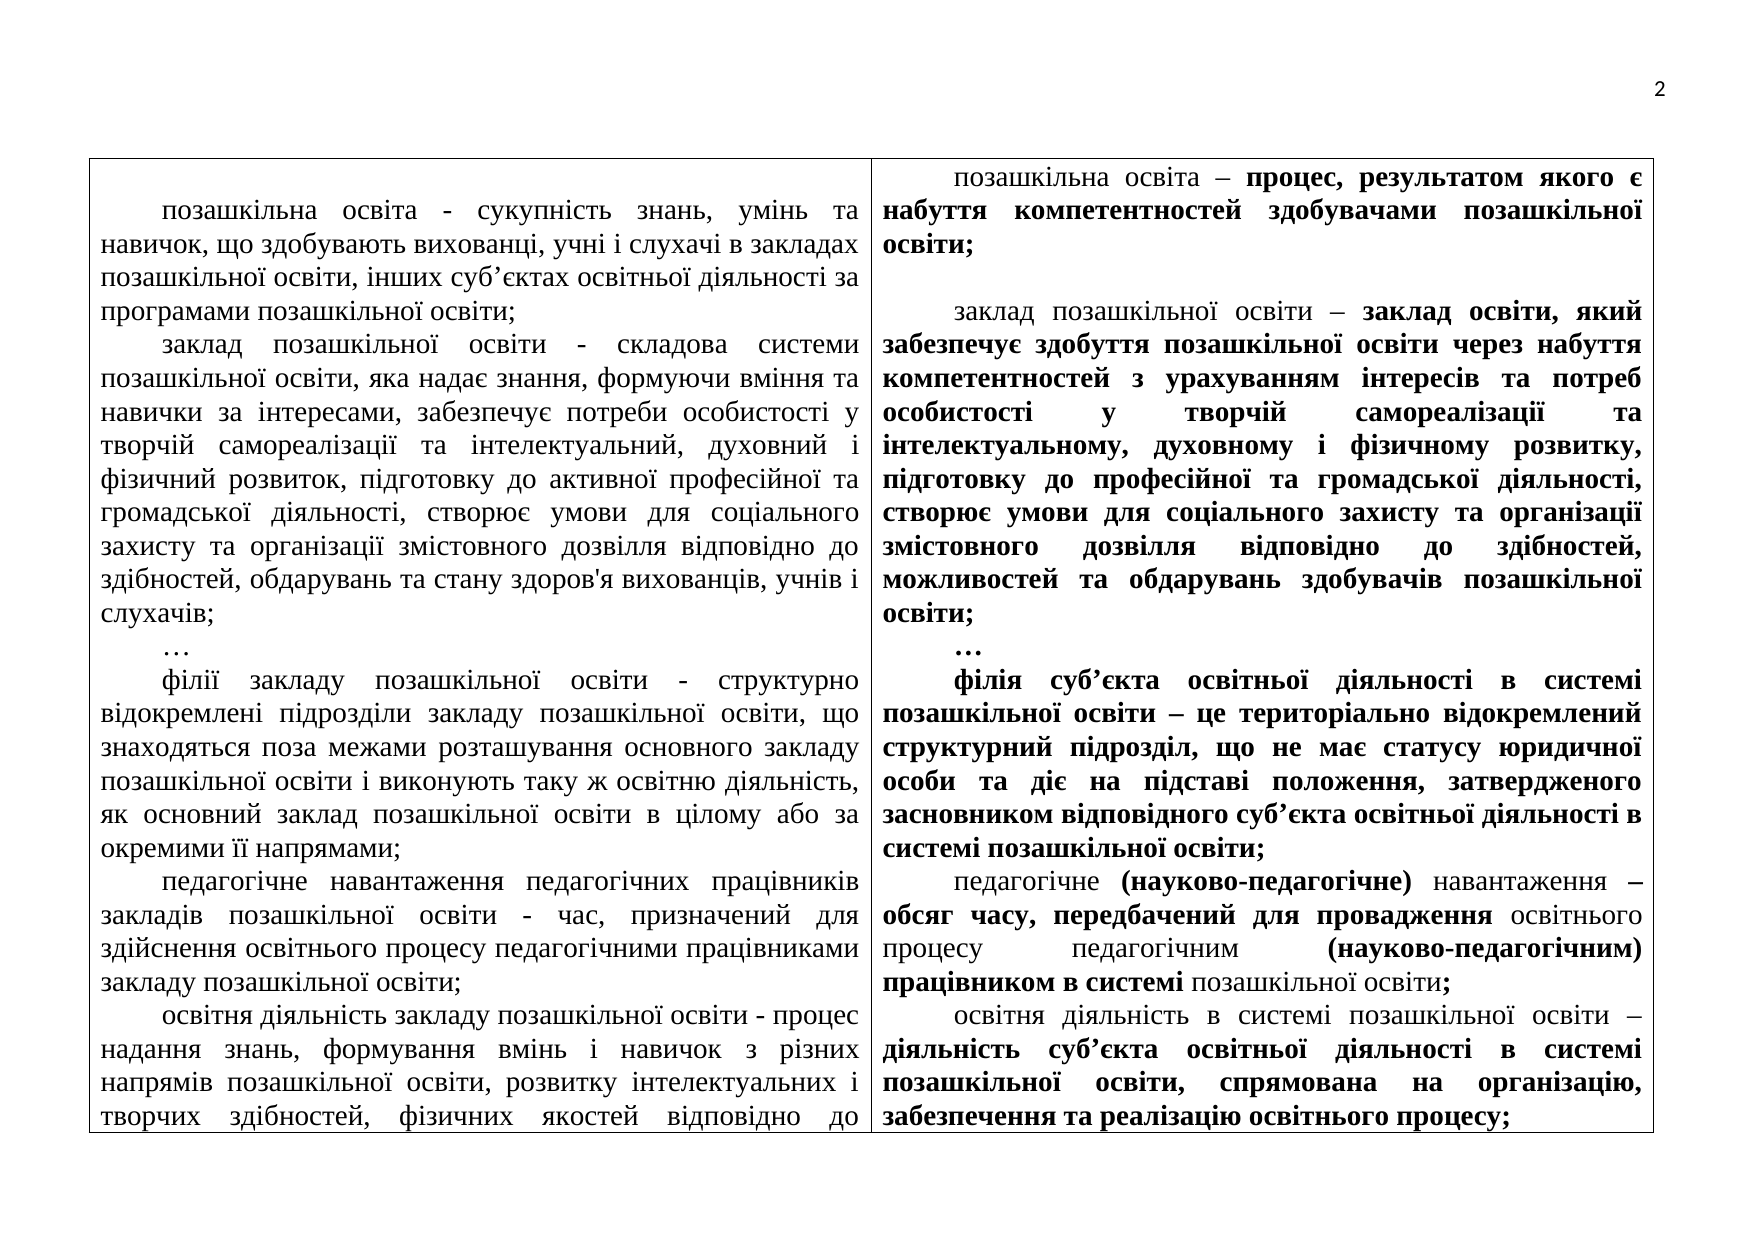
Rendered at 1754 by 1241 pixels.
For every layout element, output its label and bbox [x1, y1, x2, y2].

table_cell [90, 159, 871, 1132]
table_cell [872, 159, 1653, 1132]
